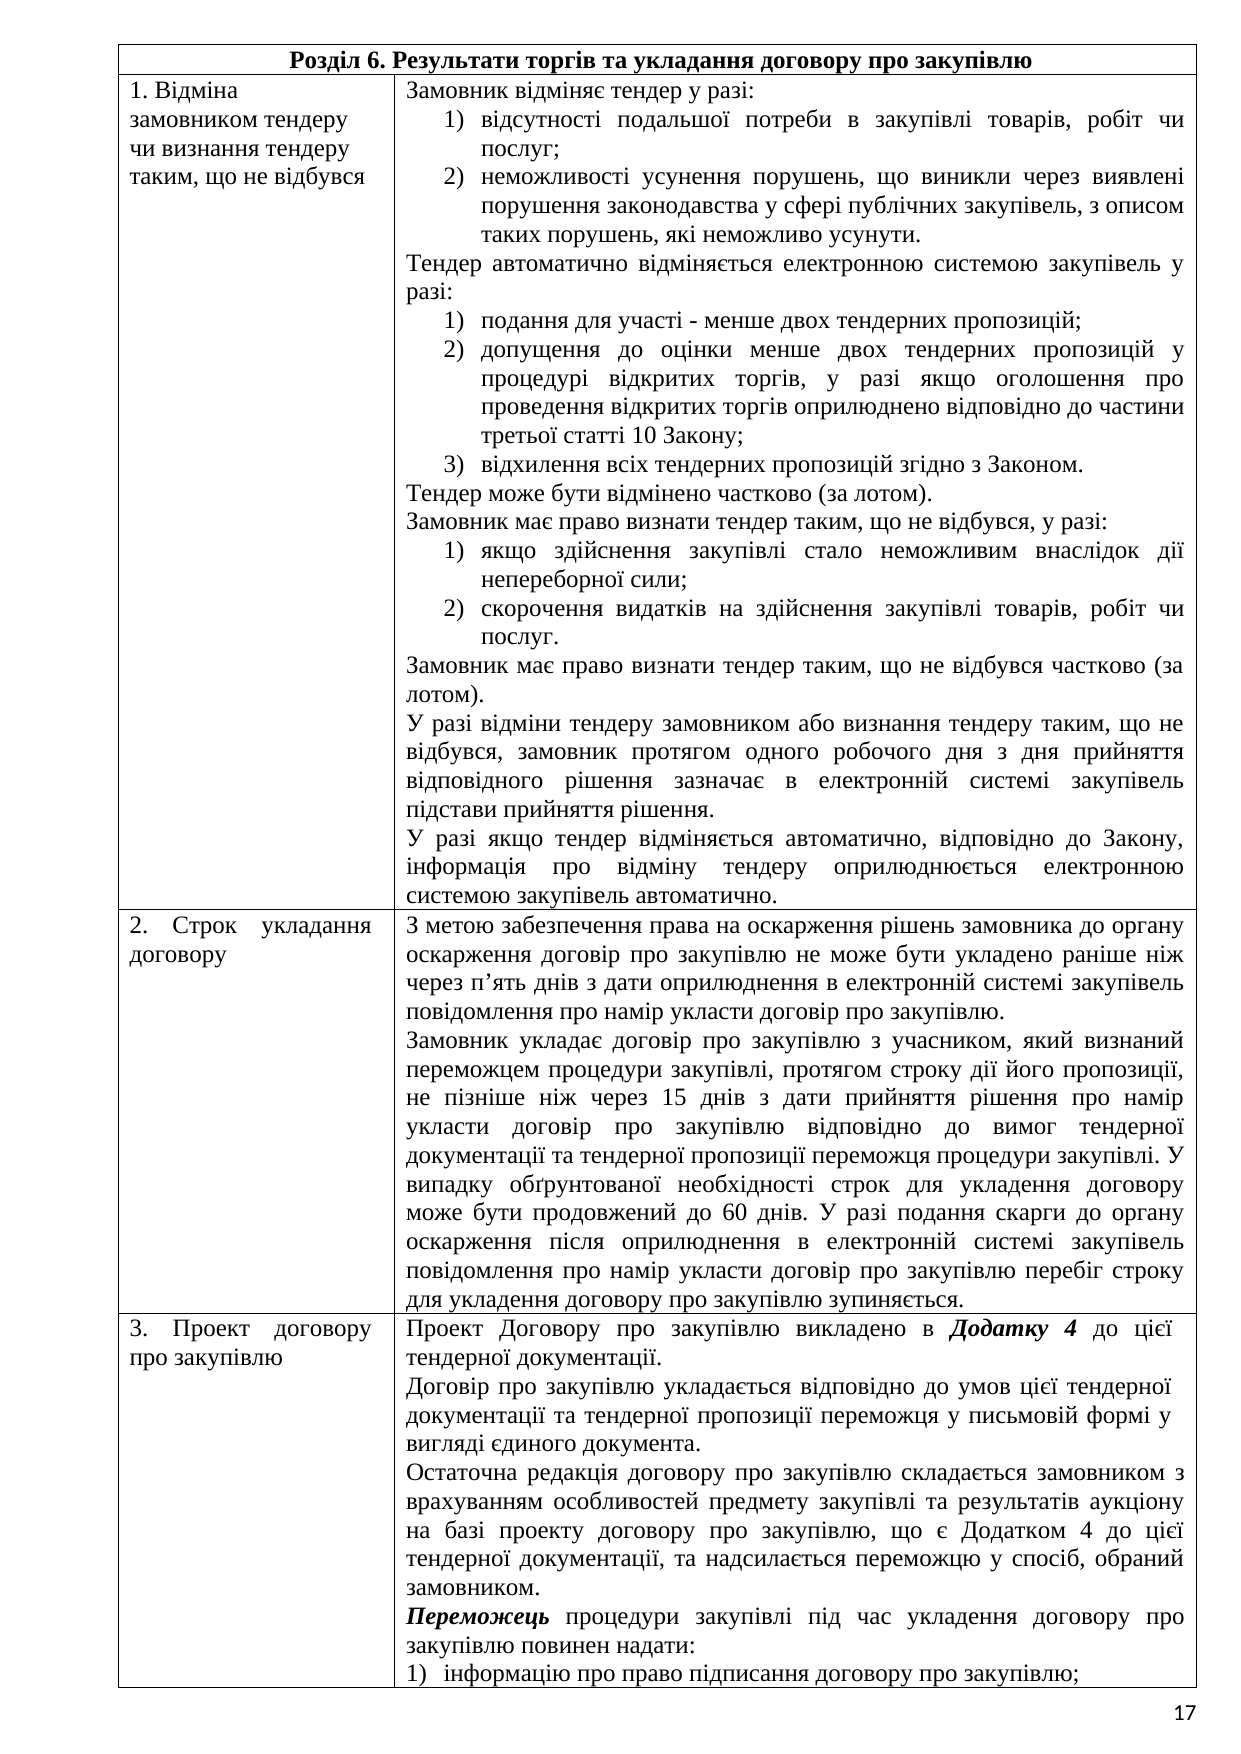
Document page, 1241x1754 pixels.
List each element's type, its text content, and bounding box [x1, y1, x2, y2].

table_cell 2. Строк укладання договору [119, 910, 394, 1312]
table_cell З метою забезпечення права на оскарження рішень замовника до органу оскарження договір про закупівлю не може бути укладено раніше ніж через п’ять днів з дати оприлюднення в електронній системі закупівель повідомлення про намір укласти договір про закупівлю. Замовник укладає договір про закупівлю з учасником, який визнаний переможцем процедури закупівлі, протягом строку дії його пропозиції, не пізніше ніж через 15 днів з дати прийняття рішення про намір укласти договір про закупівлю відповідно до вимог тендерної документації та тендерної пропозиції переможця процедури закупівлі. У випадку обґрунтованої необхідності строк для укладення договору може бути продовжений до 60 днів. У разі подання скарги до органу оскарження після оприлюднення в електронній системі закупівель повідомлення про намір укласти договір про закупівлю перебіг строку для укладення договору про закупівлю зупиняється. [395, 910, 1196, 1312]
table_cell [395, 1314, 1196, 1687]
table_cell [119, 1314, 394, 1687]
table_cell 1. Відміна замовником тендеру чи визнання тендеру таким, що не відбувся [119, 75, 394, 909]
table_cell Замовник відміняє тендер у разі: відсутності подальшої потреби в закупівлі товарів, робіт чи послуг; неможливості усунення порушень, що виникли через виявлені порушення законодавства у сфері публічних закупівель, з описом таких порушень, які неможливо усунути. Тендер автоматично відміняється електронною системою закупівель у разі: подання для участі - менше двох тендерних пропозицій; допущення до оцінки менше двох тендерних пропозицій у процедурі відкритих торгів, у разі якщо оголошення про проведення відкритих торгів оприлюднено відповідно до частини третьої статті 10 Закону; відхилення всіх тендерних пропозицій згідно з Законом. Тендер може бути відмінено частково (за лотом). Замовник має право визнати тендер таким, що не відбувся, у разі: якщо здійснення закупівлі стало неможливим внаслідок дії непереборної сили; скорочення видатків на здійснення закупівлі товарів, робіт чи послуг. Замовник має право визнати тендер таким, що не відбувся частково (за лотом). У разі відміни тендеру замовником або визнання тендеру таким, що не відбувся, замовник протягом одного робочого дня з дня прийняття відповідного рішення зазначає в електронній системі закупівель підстави прийняття рішення. У разі якщо тендер відміняється автоматично, відповідно до Закону, інформація про відміну тендеру оприлюднюється електронною системою закупівель автоматично. [395, 75, 1196, 909]
table_cell Розділ 6. Результати торгів та укладання договору про закупівлю [119, 45, 1196, 74]
